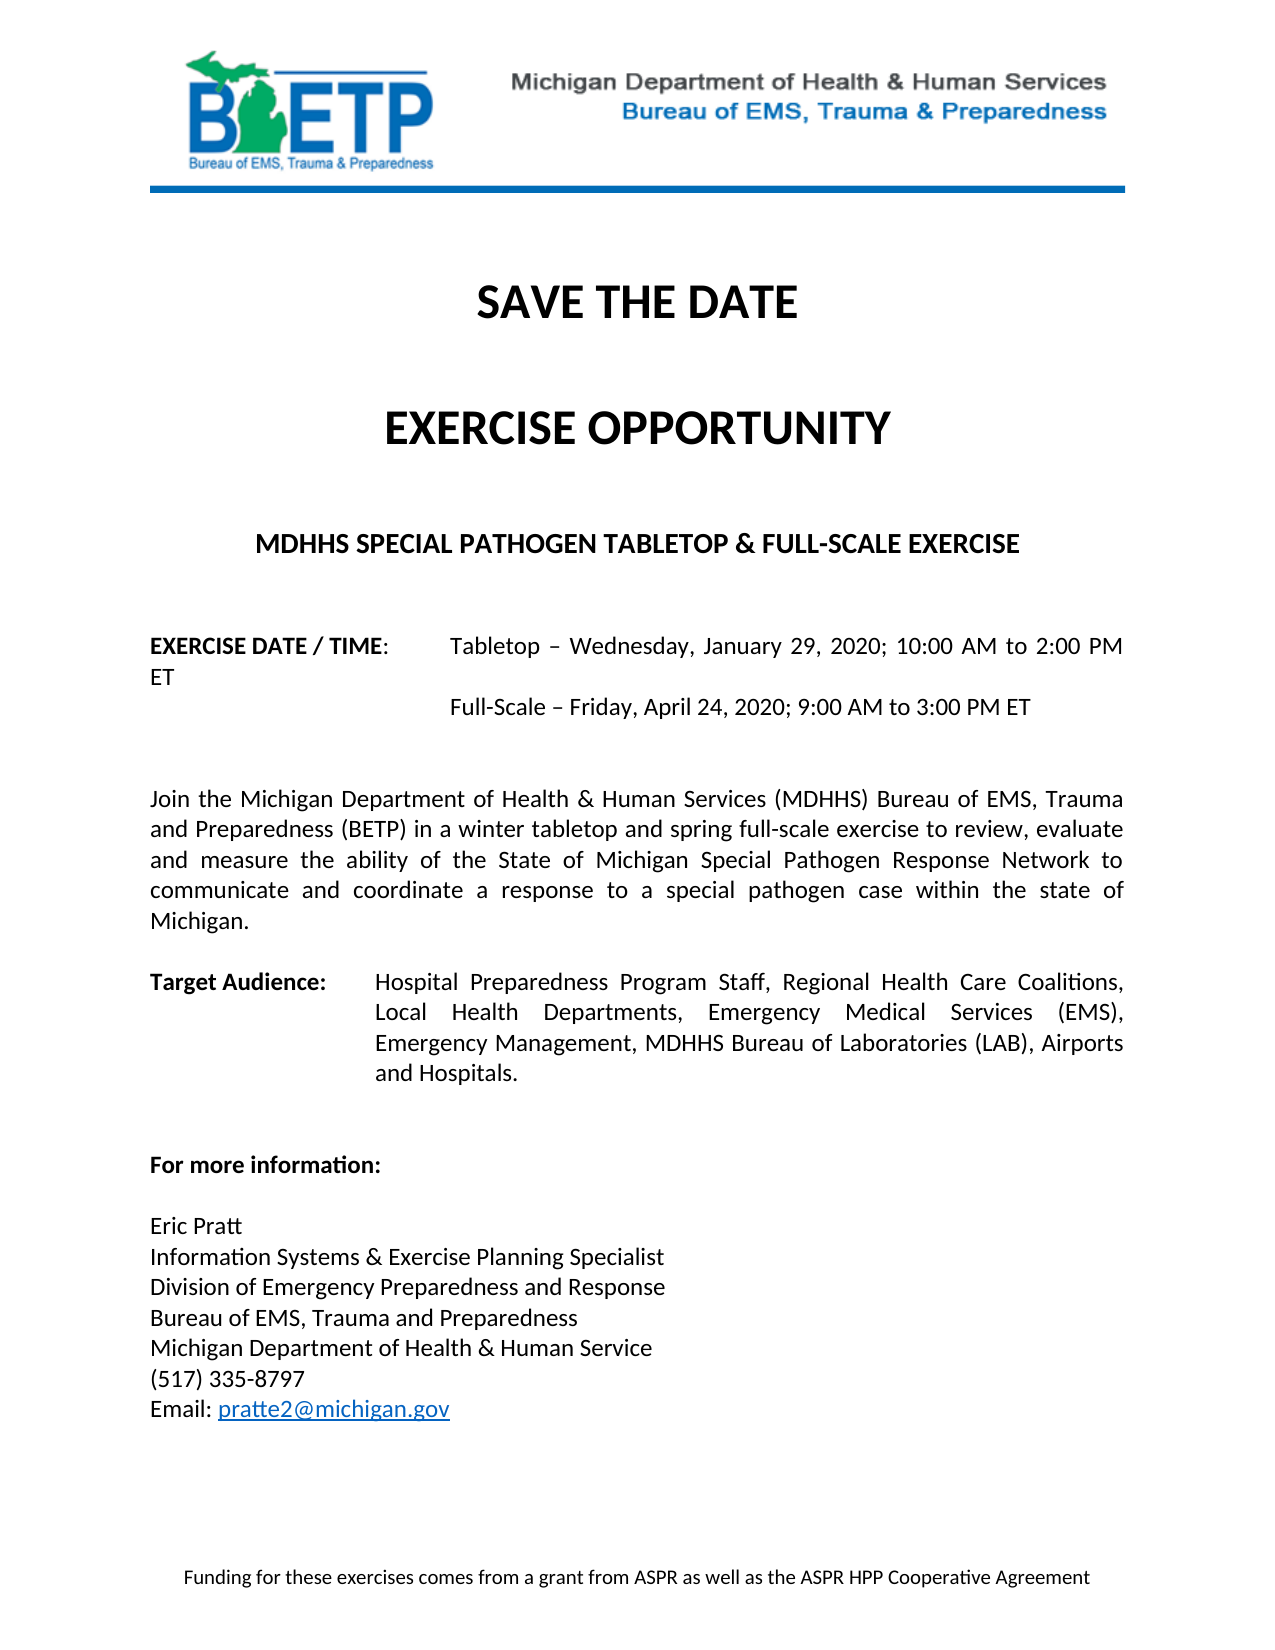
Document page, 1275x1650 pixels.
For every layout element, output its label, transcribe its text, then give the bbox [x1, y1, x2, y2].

text Eric Pratt [150, 1210, 1125, 1241]
text Division of Emergency Preparedness and Response [150, 1271, 1125, 1302]
text EXERCISE DATE / TIME: Tabletop – Wednesday, January 29, 2020; 10:00 AM to 2:00 PM ET [150, 630, 1125, 691]
text Join the Michigan Department of Health & Human Services (MDHHS) Bureau of EMS, Trauma and Preparedness (BETP) in a winter tabletop and spring full-scale exercise to review, evaluate and measure the ability of the State of Michigan Special Pathogen Response Network to communicate and coordinate a response to a special pathogen case within the state of Michigan. [150, 783, 1125, 936]
text Email: pratte2@michigan.gov [150, 1393, 1125, 1424]
text MDHHS SPECIAL PATHOGEN TABLETOP & FULL-SCALE EXERCISE [150, 526, 1125, 561]
text Bureau of EMS, Trauma and Preparedness [150, 1302, 1125, 1332]
text Michigan Department of Health & Human Service [150, 1332, 1125, 1363]
text Target Audience: Hospital Preparedness Program Staff, Regional Health Care Coalitions, Local Health Departments, Emergency Medical Services (EMS), Emergency Management, MDHHS Bureau of Laboratories (LAB), Airports and Hospitals. [150, 966, 1125, 1088]
text Full-Scale – Friday, April 24, 2020; 9:00 AM to 3:00 PM ET [150, 691, 1125, 722]
text (517) 335-8797 [150, 1363, 1125, 1393]
text Information Systems & Exercise Planning Specialist [150, 1241, 1125, 1271]
text For more information: [150, 1149, 1125, 1180]
picture [150, 45, 1125, 193]
text EXERCISE OPPORTUNITY [150, 396, 1125, 457]
text SAVE THE DATE [150, 270, 1125, 331]
